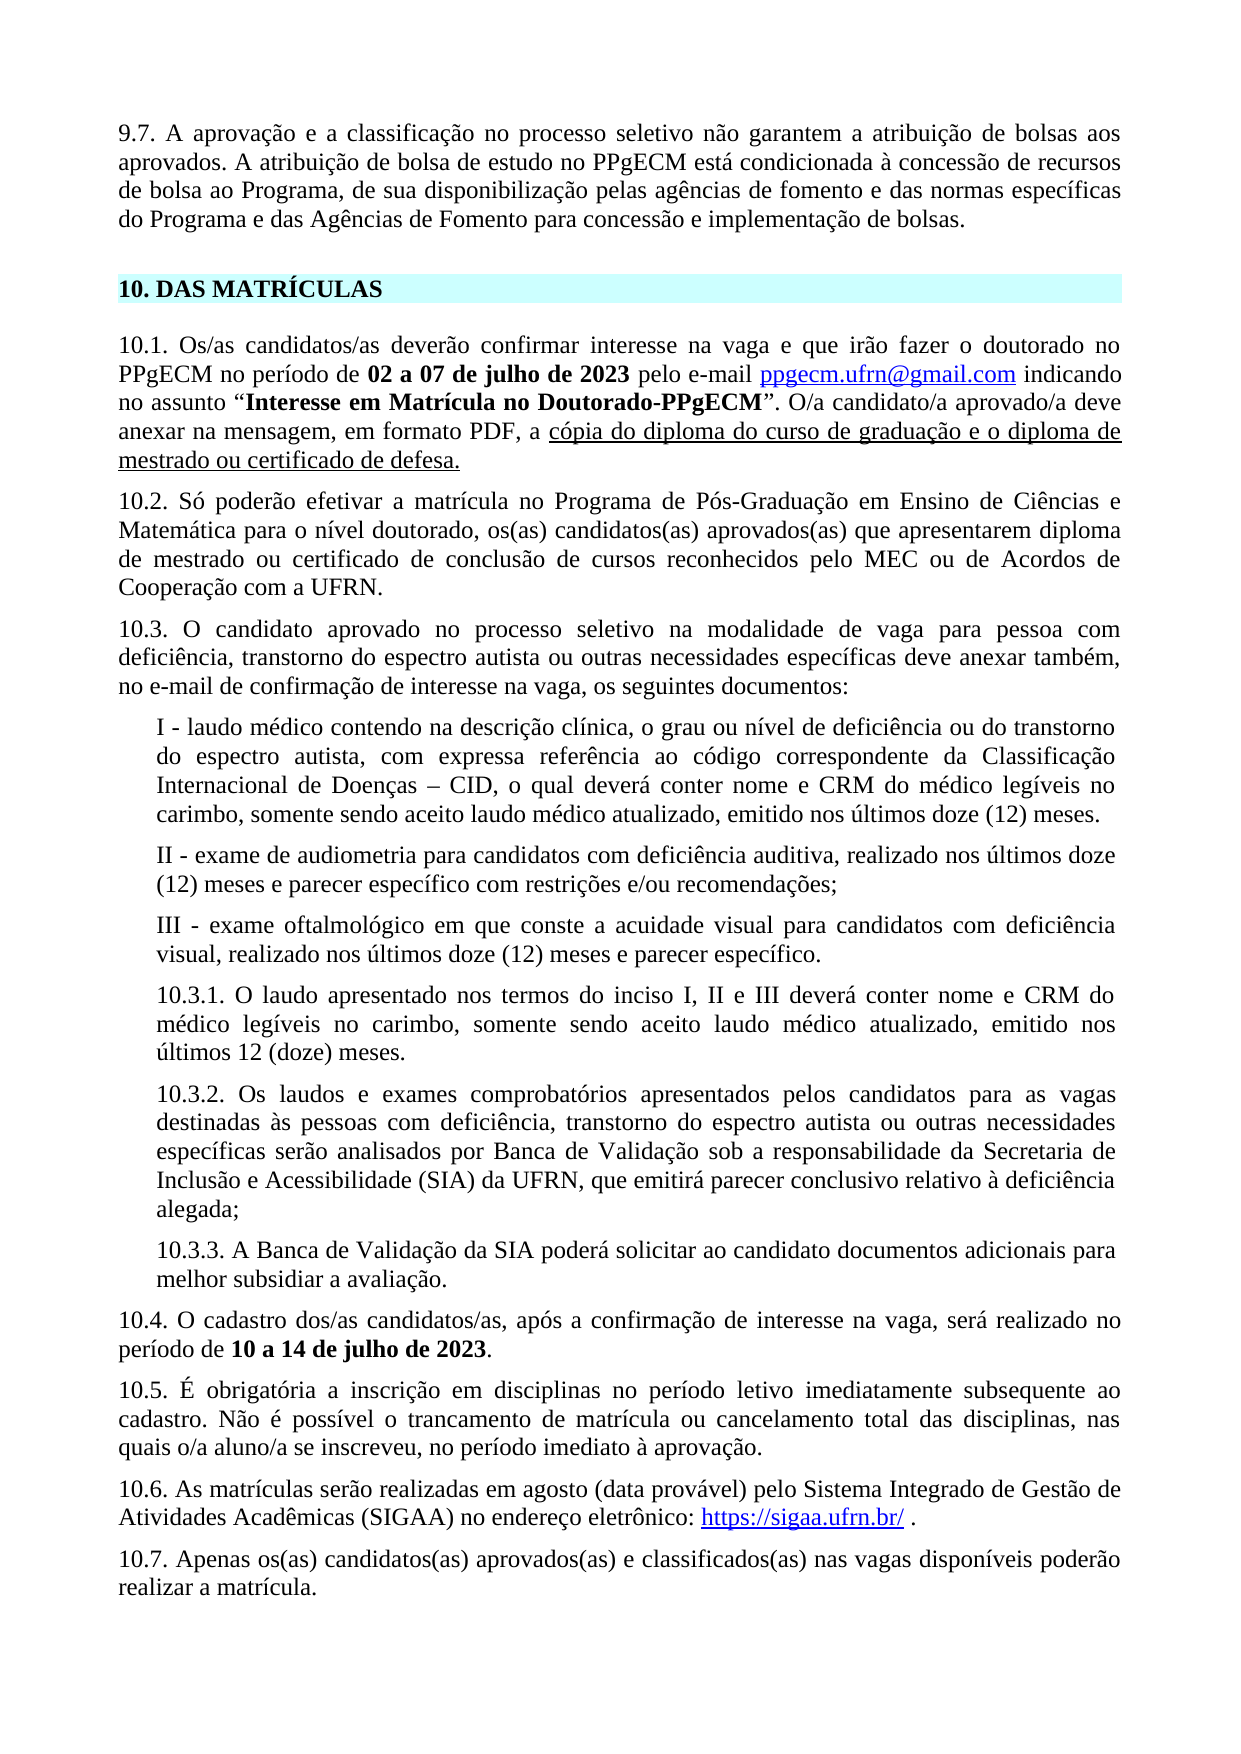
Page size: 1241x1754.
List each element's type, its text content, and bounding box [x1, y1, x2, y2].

text 10.3.2. Os laudos e exames comprobatórios apresentados pelos candidatos para as vagas destinadas às pessoas com deficiência, transtorno do espectro autista ou outras necessidades específicas serão analisados por Banca de Validação sob a responsabilidade da Secretaria de Inclusão e Acessibilidade (SIA) da UFRN, que emitirá parecer conclusivo relativo à deficiência alegada; [156, 1079, 1117, 1222]
text I - laudo médico contendo na descrição clínica, o grau ou nível de deficiência ou do transtorno do espectro autista, com expressa referência ao código correspondente da Classificação Internacional de Doenças – CID, o qual deverá conter nome e CRM do médico legíveis no carimbo, somente sendo aceito laudo médico atualizado, emitido nos últimos doze (12) meses. [156, 712, 1117, 827]
text 9.7. A aprovação e a classificação no processo seletivo não garantem a atribuição de bolsas aos aprovados. A atribuição de bolsa de estudo no PPgECM está condicionada à concessão de recursos de bolsa ao Programa, de sua disponibilização pelas agências de fomento e das normas específicas do Programa e das Agências de Fomento para concessão e implementação de bolsas. [118, 118, 1122, 233]
text 10.7. Apenas os(as) candidatos(as) aprovados(as) e classificados(as) nas vagas disponíveis poderão realizar a matrícula. [118, 1544, 1122, 1601]
text 10.6. As matrículas serão realizadas em agosto (data provável) pelo Sistema Integrado de Gestão de Atividades Acadêmicas (SIGAA) no endereço eletrônico: https://sigaa.ufrn.br/ . [118, 1474, 1122, 1531]
text 10.4. O cadastro dos/as candidatos/as, após a confirmação de interesse na vaga, será realizado no período de 10 a 14 de julho de 2023. [118, 1305, 1122, 1362]
text 10.3.1. O laudo apresentado nos termos do inciso I, II e III deverá conter nome e CRM do médico legíveis no carimbo, somente sendo aceito laudo médico atualizado, emitido nos últimos 12 (doze) meses. [156, 980, 1117, 1066]
text 10.1. Os/as candidatos/as deverão confirmar interesse na vaga e que irão fazer o doutorado no PPgECM no período de 02 a 07 de julho de 2023 pelo e-mail ppgecm.ufrn@gmail.com indicando no assunto “Interesse em Matrícula no Doutorado-PPgECM”. O/a candidato/a aprovado/a deve anexar na mensagem, em formato PDF, a cópia do diploma do curso de graduação e o diploma de mestrado ou certificado de defesa. [118, 330, 1122, 474]
text 10.5. É obrigatória a inscrição em disciplinas no período letivo imediatamente subsequente ao cadastro. Não é possível o trancamento de matrícula ou cancelamento total das disciplinas, nas quais o/a aluno/a se inscreveu, no período imediato à aprovação. [118, 1375, 1122, 1461]
text II - exame de audiometria para candidatos com deficiência auditiva, realizado nos últimos doze (12) meses e parecer específico com restrições e/ou recomendações; [156, 840, 1117, 897]
text 10.2. Só poderão efetivar a matrícula no Programa de Pós-Graduação em Ensino de Ciências e Matemática para o nível doutorado, os(as) candidatos(as) aprovados(as) que apresentarem diploma de mestrado ou certificado de conclusão de cursos reconhecidos pelo MEC ou de Acordos de Cooperação com a UFRN. [118, 486, 1122, 601]
text III - exame oftalmológico em que conste a acuidade visual para candidatos com deficiência visual, realizado nos últimos doze (12) meses e parecer específico. [156, 910, 1117, 967]
text 10.3.3. A Banca de Validação da SIA poderá solicitar ao candidato documentos adicionais para melhor subsidiar a avaliação. [156, 1235, 1117, 1292]
text 10. DAS MATRÍCULAS [118, 274, 1122, 303]
text 10.3. O candidato aprovado no processo seletivo na modalidade de vaga para pessoa com deficiência, transtorno do espectro autista ou outras necessidades específicas deve anexar também, no e-mail de confirmação de interesse na vaga, os seguintes documentos: [118, 614, 1122, 700]
